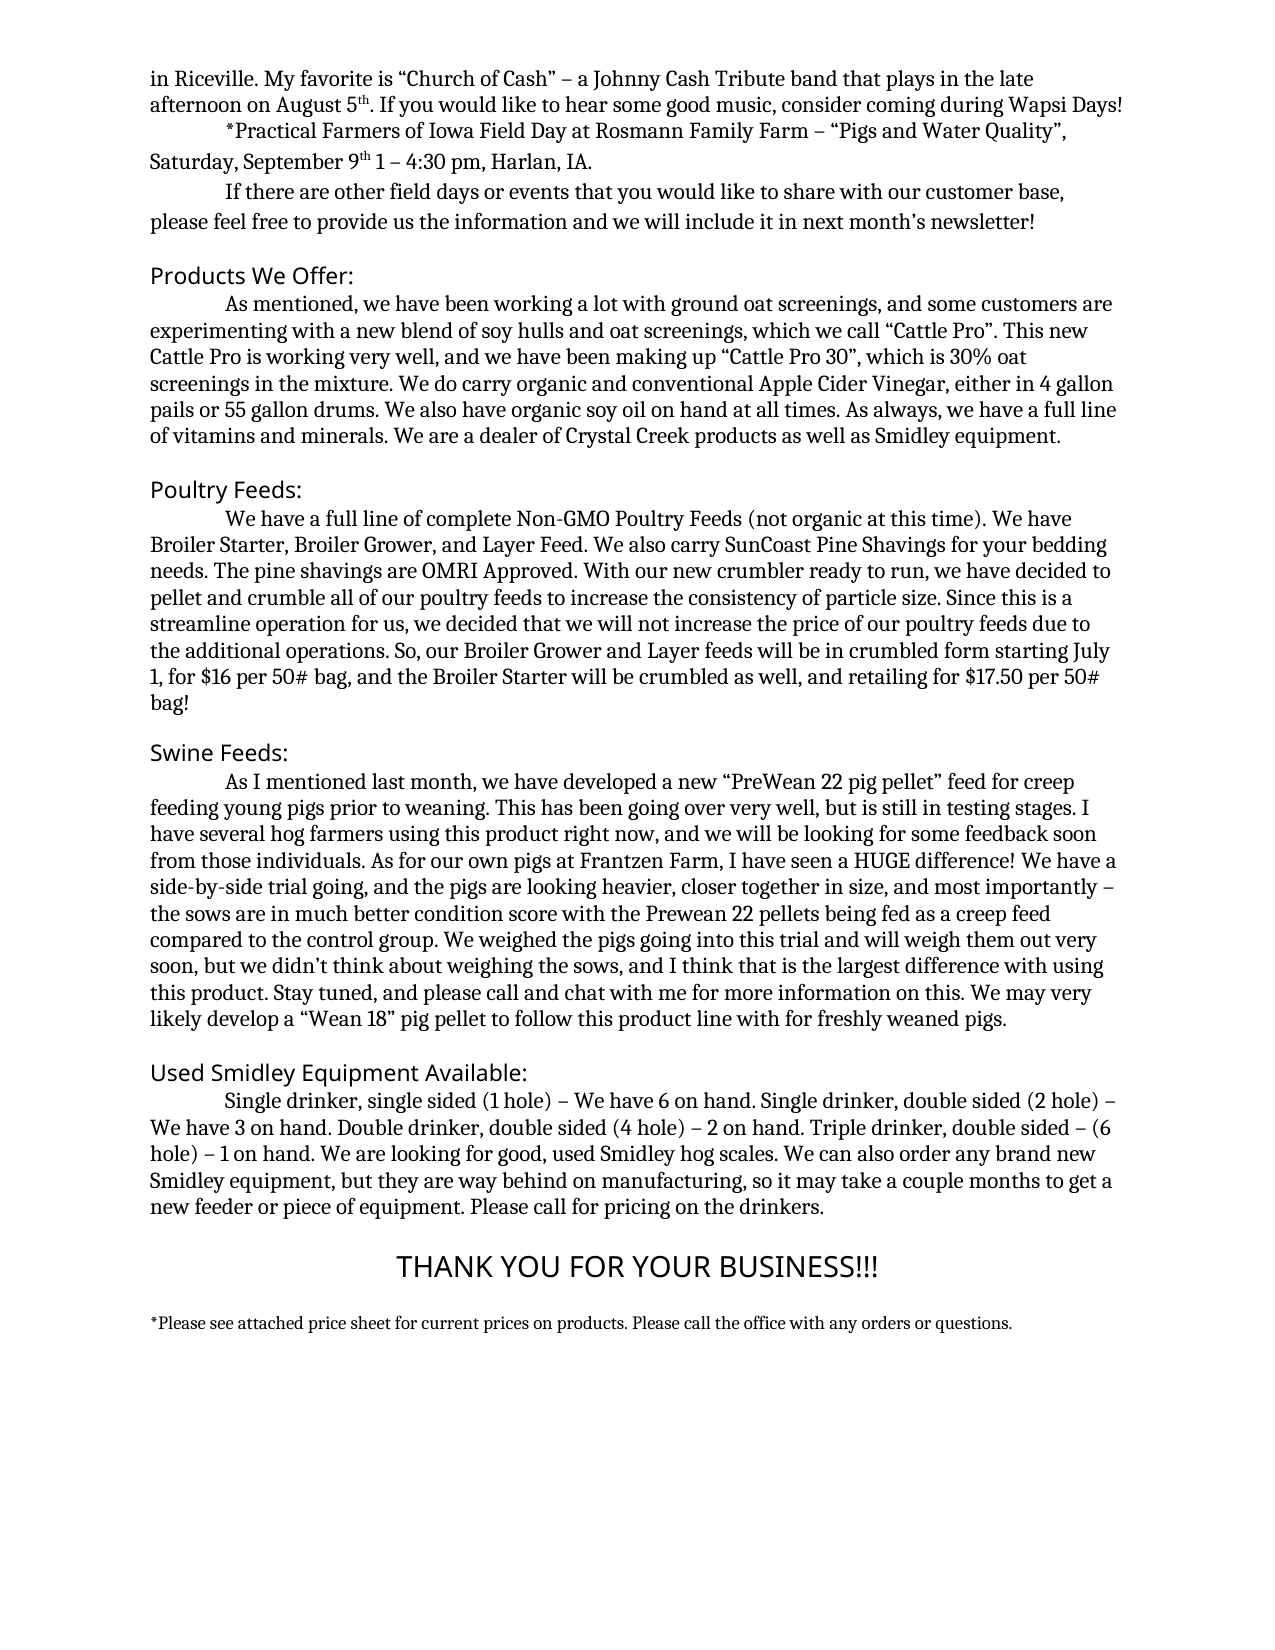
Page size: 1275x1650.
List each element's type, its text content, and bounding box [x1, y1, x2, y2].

text If there are other field days or events that you would like to share with our customer base, please feel free to provide us the information and we will include it in next month’s newsletter! [150, 179, 1125, 235]
text Products We Offer: [150, 260, 1125, 291]
text Single drinker, single sided (1 hole) – We have 6 on hand. Single drinker, double sided (2 hole) – We have 3 on hand. Double drinker, double sided (4 hole) – 2 on hand. Triple drinker, double sided – (6 hole) – 1 on hand. We are looking for good, used Smidley hog scales. We can also order any brand new Smidley equipment, but they are way behind on manufacturing, so it may take a couple months to get a new feeder or piece of equipment. Please call for pricing on the drinkers. [150, 1088, 1125, 1220]
text We have a full line of complete Non-GMO Poultry Feeds (not organic at this time). We have Broiler Starter, Broiler Grower, and Layer Feed. We also carry SunCoast Pine Shavings for your bedding needs. The pine shavings are OMRI Approved. With our new crumbler ready to run, we have decided to pellet and crumble all of our poultry feeds to increase the consistency of particle size. Since this is a streamline operation for us, we decided that we will not increase the price of our poultry feeds due to the additional operations. So, our Broiler Grower and Layer feeds will be in crumbled form starting July 1, for $16 per 50# bag, and the Broiler Starter will be crumbled as well, and retailing for $17.50 per 50# bag! [150, 506, 1125, 716]
text Used Smidley Equipment Available: [150, 1057, 1125, 1088]
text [150, 66, 1125, 118]
text Poultry Feeds: [150, 474, 1125, 506]
text As mentioned, we have been working a lot with ground oat screenings, and some customers are experimenting with a new blend of soy hulls and oat screenings, which we call “Cattle Pro”. This new Cattle Pro is working very well, and we have been making up “Cattle Pro 30”, which is 30% oat screenings in the mixture. We do carry organic and conventional Apple Cider Vinegar, either in 4 gallon pails or 55 gallon drums. We also have organic soy oil on hand at all times. As always, we have a full line of vitamins and minerals. We are a dealer of Crystal Creek products as well as Smidley equipment. [150, 291, 1125, 449]
text THANK YOU FOR YOUR BUSINESS!!! [150, 1246, 1125, 1286]
text *Practical Farmers of Iowa Field Day at Rosmann Family Farm – “Pigs and Water Quality”, Saturday, September 9th 1 – 4:30 pm, Harlan, IA. [150, 118, 1125, 175]
text Swine Feeds: [150, 737, 1125, 768]
text As I mentioned last month, we have developed a new “PreWean 22 pig pellet” feed for creep feeding young pigs prior to weaning. This has been going over very well, but is still in testing stages. I have several hog farmers using this product right now, and we will be looking for some feedback soon from those individuals. As for our own pigs at Frantzen Farm, I have seen a HUGE difference! We have a side-by-side trial going, and the pigs are looking heavier, closer together in size, and most importantly – the sows are in much better condition score with the Prewean 22 pellets being fed as a creep feed compared to the control group. We weighed the pigs going into this trial and will weigh them out very soon, but we didn’t think about weighing the sows, and I think that is the largest difference with using this product. Stay tuned, and please call and chat with me for more information on this. We may very likely develop a “Wean 18” pig pellet to follow this product line with for freshly weaned pigs. [150, 768, 1125, 1032]
text *Please see attached price sheet for current prices on products. Please call the office with any orders or questions. [150, 1313, 1125, 1334]
